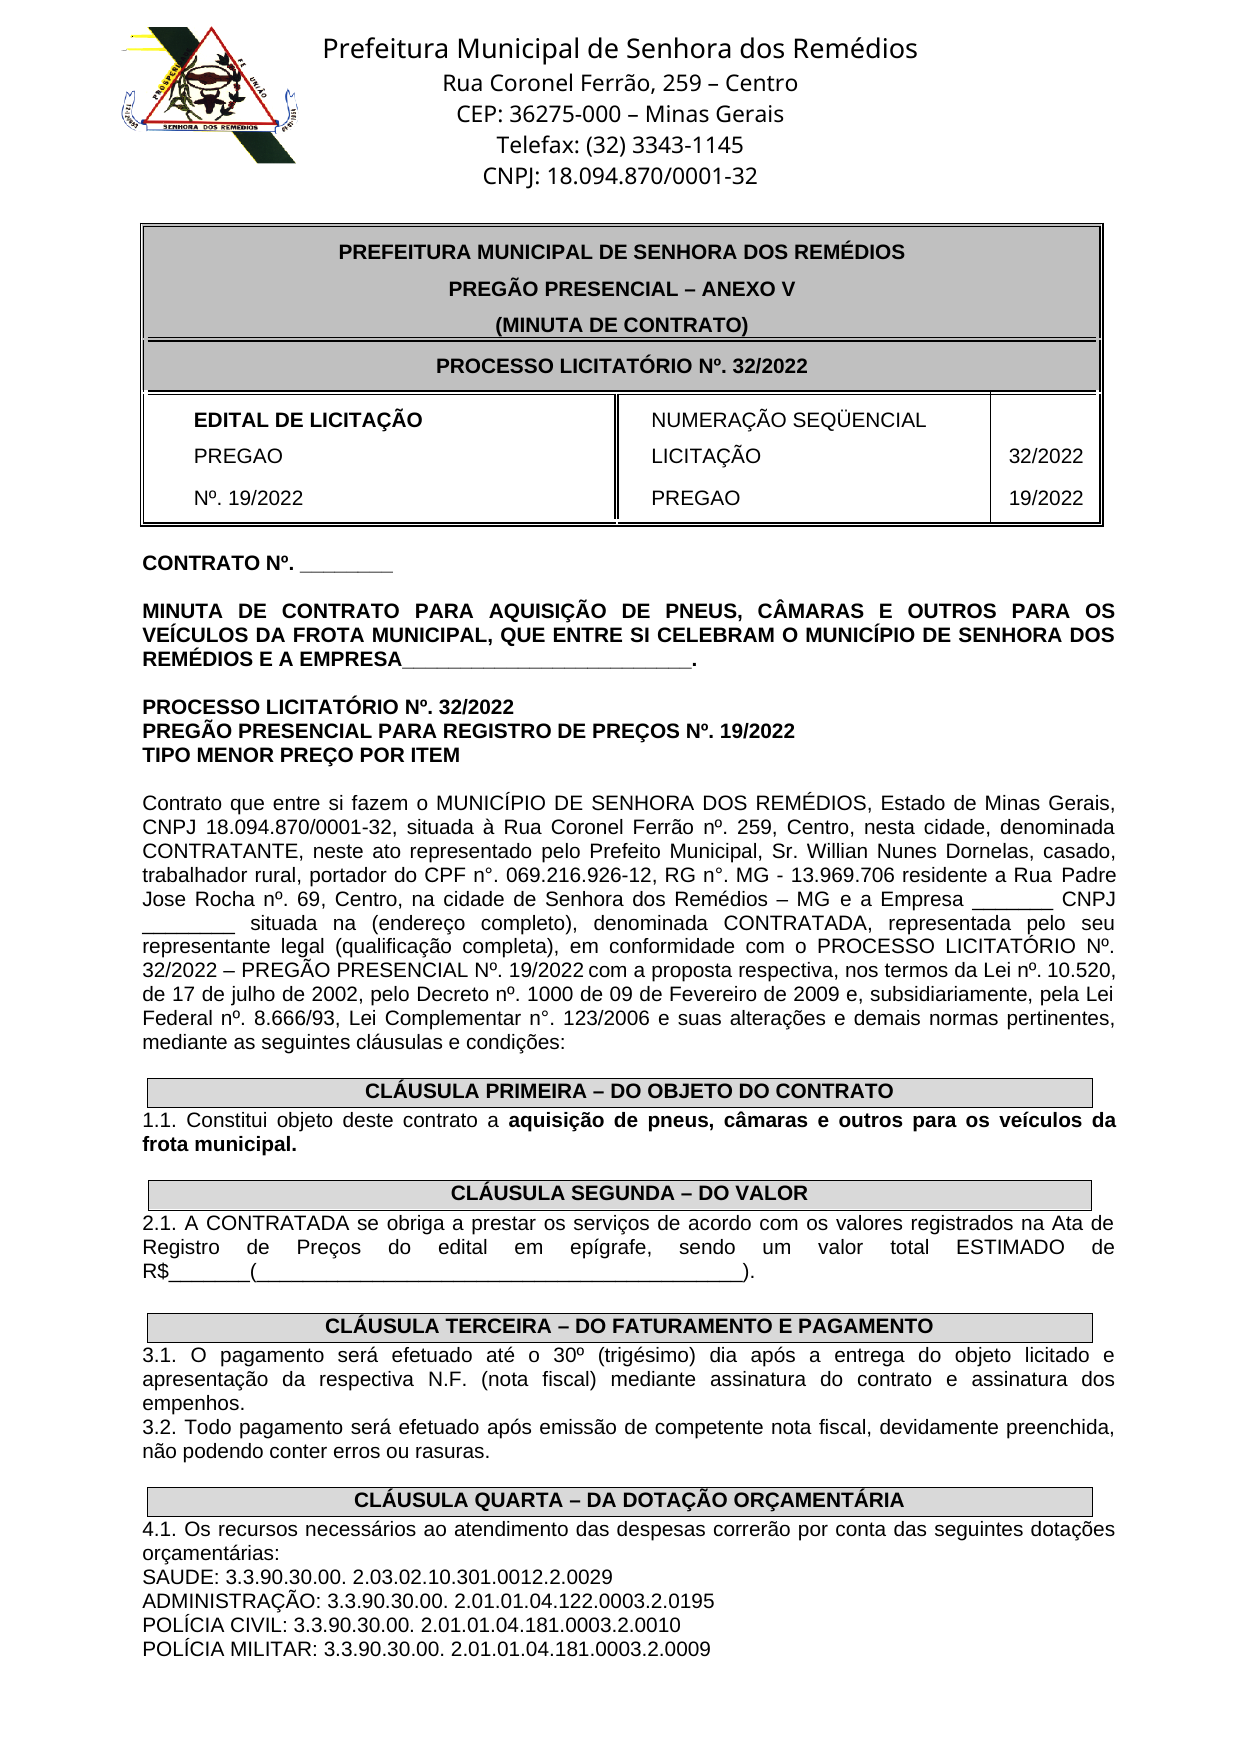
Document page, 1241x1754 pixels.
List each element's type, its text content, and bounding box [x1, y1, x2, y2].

text CONTRATO Nº. ________ [142, 551, 1117, 575]
table_cell PREGAO [617, 486, 990, 522]
table_cell 19/2022 [991, 486, 1099, 522]
text 4.1. Os recursos necessários ao atendimento das despesas correrão por conta das seguintes dotações orçamentárias: [142, 1517, 1117, 1565]
text 3.2. Todo pagamento será efetuado após emissão de competente nota fiscal, devidamente preenchida, não podendo conter erros ou rasuras. [142, 1415, 1117, 1463]
table_cell NUMERAÇÃO SEQÜENCIAL [619, 395, 990, 432]
text ADMINISTRAÇÃO: 3.3.90.30.00. 2.01.01.04.122.0003.2.0195 [83, 1589, 1187, 1613]
table_cell PREGÃO PRESENCIAL – ANEXO V (MINUTA DE CONTRATO) [144, 264, 1099, 337]
table_header CLÁUSULA PRIMEIRA – DO OBJETO DO CONTRATO [148, 1079, 1092, 1107]
text POLÍCIA MILITAR: 3.3.90.30.00. 2.01.01.04.181.0003.2.0009 [83, 1637, 1187, 1661]
table_header CLÁUSULA TERCEIRA – DO FATURAMENTO E PAGAMENTO [148, 1314, 1092, 1342]
text TIPO MENOR PREÇO POR ITEM [142, 743, 1117, 767]
table_cell [991, 390, 1101, 432]
table_cell Nº. 19/2022 [144, 486, 617, 522]
text 3.1. O pagamento será efetuado até o 30º (trigésimo) dia após a entrega do objeto licitado e apresentação da respectiva N.F. (nota fiscal) mediante assinatura do contrato e assinatura dos empenhos. [142, 1343, 1117, 1415]
table_cell PREGAO [144, 432, 614, 486]
text Contrato que entre si fazem o MUNICÍPIO DE SENHORA DOS REMÉDIOS, Estado de Minas Gerais, CNPJ 18.094.870/0001-32, situada à Rua Coronel Ferrão nº. 259, Centro, nesta cidade, denominada CONTRATANTE, neste ato representado pelo Prefeito Municipal, Sr. Willian Nunes Dornelas, casado, trabalhador rural, portador do CPF n°. 069.216.926-12, RG n°. MG - 13.969.706 residente a Rua Padre Jose Rocha nº. 69, Centro, na cidade de Senhora dos Remédios – MG e a Empresa _______ CNPJ ________ situada na (endereço completo), denominada CONTRATADA, representada pelo seu representante legal (qualificação completa), em conformidade com o PROCESSO LICITATÓRIO Nº. 32/2022 – PREGÃO PRESENCIAL Nº. 19/2022 com a proposta respectiva, nos termos da Lei nº. 10.520, de 17 de julho de 2002, pelo Decreto nº. 1000 de 09 de Fevereiro de 2009 e, subsidiariamente, pela Lei Federal nº. 8.666/93, Lei Complementar n°. 123/2006 e suas alterações e demais normas pertinentes, mediante as seguintes cláusulas e condições: [142, 791, 1117, 1054]
text SAUDE: 3.3.90.30.00. 2.03.02.10.301.0012.2.0029 [83, 1565, 1187, 1589]
table_cell LICITAÇÃO [619, 432, 990, 486]
table_cell PROCESSO LICITATÓRIO Nº. 32/2022 [142, 337, 1101, 390]
table_cell 32/2022 [991, 432, 1099, 486]
text PROCESSO LICITATÓRIO Nº. 32/2022 [142, 695, 1117, 719]
table_header CLÁUSULA SEGUNDA – DO VALOR [149, 1181, 1091, 1209]
list Constitui objeto deste contrato a aquisição de pneus, câmaras e outros para os veículos da frota municipal. [142, 1108, 1117, 1156]
text MINUTA DE CONTRATO PARA AQUISIÇÃO DE PNEUS, CÂMARAS E OUTROS PARA OS VEÍCULOS DA FROTA MUNICIPAL, QUE ENTRE SI CELEBRAM O MUNICÍPIO DE SENHORA DOS REMÉDIOS E A EMPRESA_________________________. [142, 599, 1117, 671]
table_cell EDITAL DE LICITAÇÃO [142, 390, 617, 432]
table_header CLÁUSULA QUARTA – DA DOTAÇÃO ORÇAMENTÁRIA [148, 1488, 1092, 1516]
text 2.1. A CONTRATADA se obriga a prestar os serviços de acordo com os valores registrados na Ata de Registro de Preços do edital em epígrafe, sendo um valor total ESTIMADO de R$_______(__________________________________________). [142, 1211, 1117, 1282]
text POLÍCIA CIVIL: 3.3.90.30.00. 2.01.01.04.181.0003.2.0010 [83, 1613, 1187, 1637]
text PREGÃO PRESENCIAL PARA REGISTRO DE PREÇOS Nº. 19/2022 [142, 719, 1117, 743]
table_header PREFEITURA MUNICIPAL DE SENHORA DOS REMÉDIOS [144, 227, 1099, 264]
